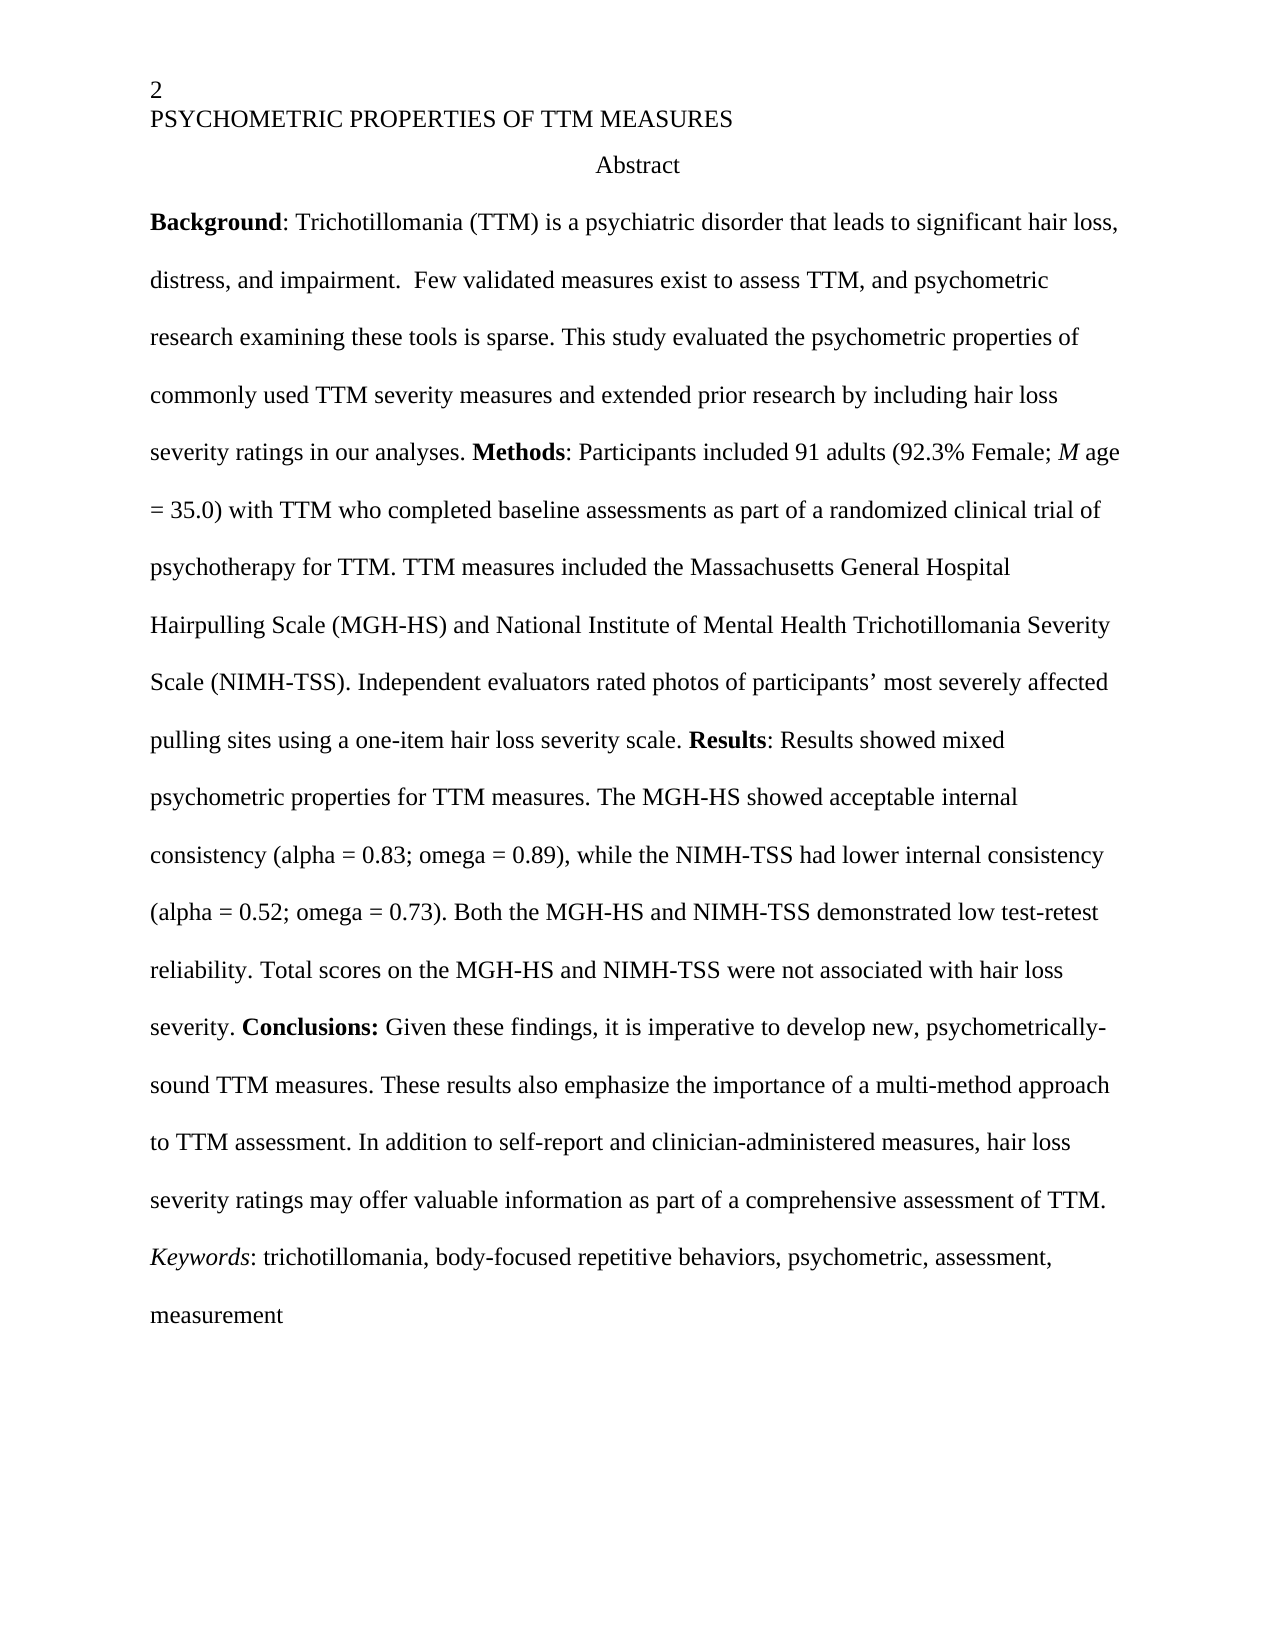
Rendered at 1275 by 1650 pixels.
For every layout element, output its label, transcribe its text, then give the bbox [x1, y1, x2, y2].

text Keywords: trichotillomania, body-focused repetitive behaviors, psychometric, assessment, measurement [150, 1242, 1125, 1329]
text Background: Trichotillomania (TTM) is a psychiatric disorder that leads to significant hair loss, distress, and impairment. Few validated measures exist to assess TTM, and psychometric research examining these tools is sparse. This study evaluated the psychometric properties of commonly used TTM severity measures and extended prior research by including hair loss severity ratings in our analyses. Methods: Participants included 91 adults (92.3% Female; M age = 35.0) with TTM who completed baseline assessments as part of a randomized clinical trial of psychotherapy for TTM. TTM measures included the Massachusetts General Hospital Hairpulling Scale (MGH-HS) and National Institute of Mental Health Trichotillomania Severity Scale (NIMH-TSS). Independent evaluators rated photos of participants’ most severely affected pulling sites using a one-item hair loss severity scale. Results: Results showed mixed psychometric properties for TTM measures. The MGH-HS showed acceptable internal consistency (alpha = 0.83; omega = 0.89), while the NIMH-TSS had lower internal consistency (alpha = 0.52; omega = 0.73). Both the MGH-HS and NIMH-TSS demonstrated low test-retest reliability. Total scores on the MGH-HS and NIMH-TSS were not associated with hair loss severity. Conclusions: Given these findings, it is imperative to develop new, psychometrically-sound TTM measures. These results also emphasize the importance of a multi-method approach to TTM assessment. In addition to self-report and clinician-administered measures, hair loss severity ratings may offer valuable information as part of a comprehensive assessment of TTM. [150, 207, 1125, 1214]
text Abstract [150, 150, 1125, 179]
